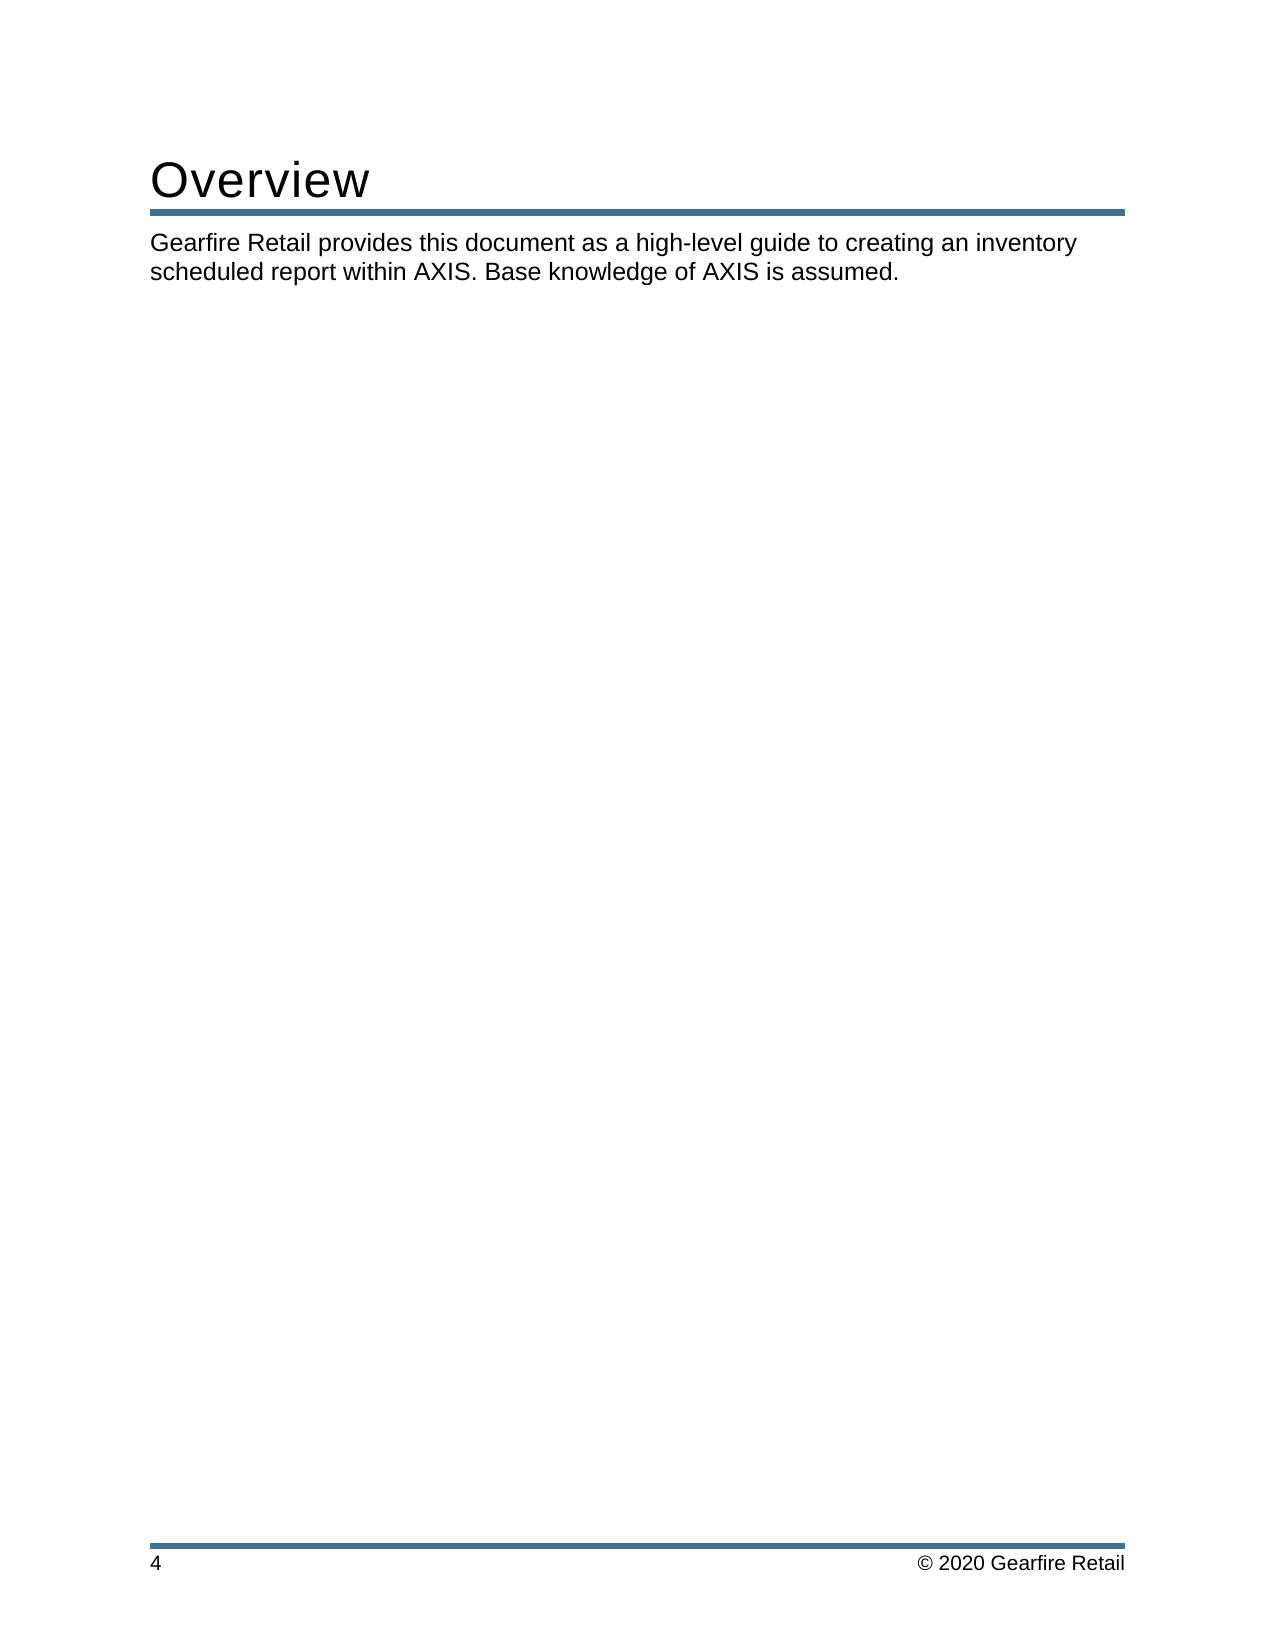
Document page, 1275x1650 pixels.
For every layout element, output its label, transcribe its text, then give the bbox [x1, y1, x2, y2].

text Gearfire Retail provides this document as a high-level guide to creating an inventory scheduled report within AXIS. Base knowledge of AXIS is assumed. [150, 228, 1125, 286]
subtitle Overview [150, 150, 1125, 209]
